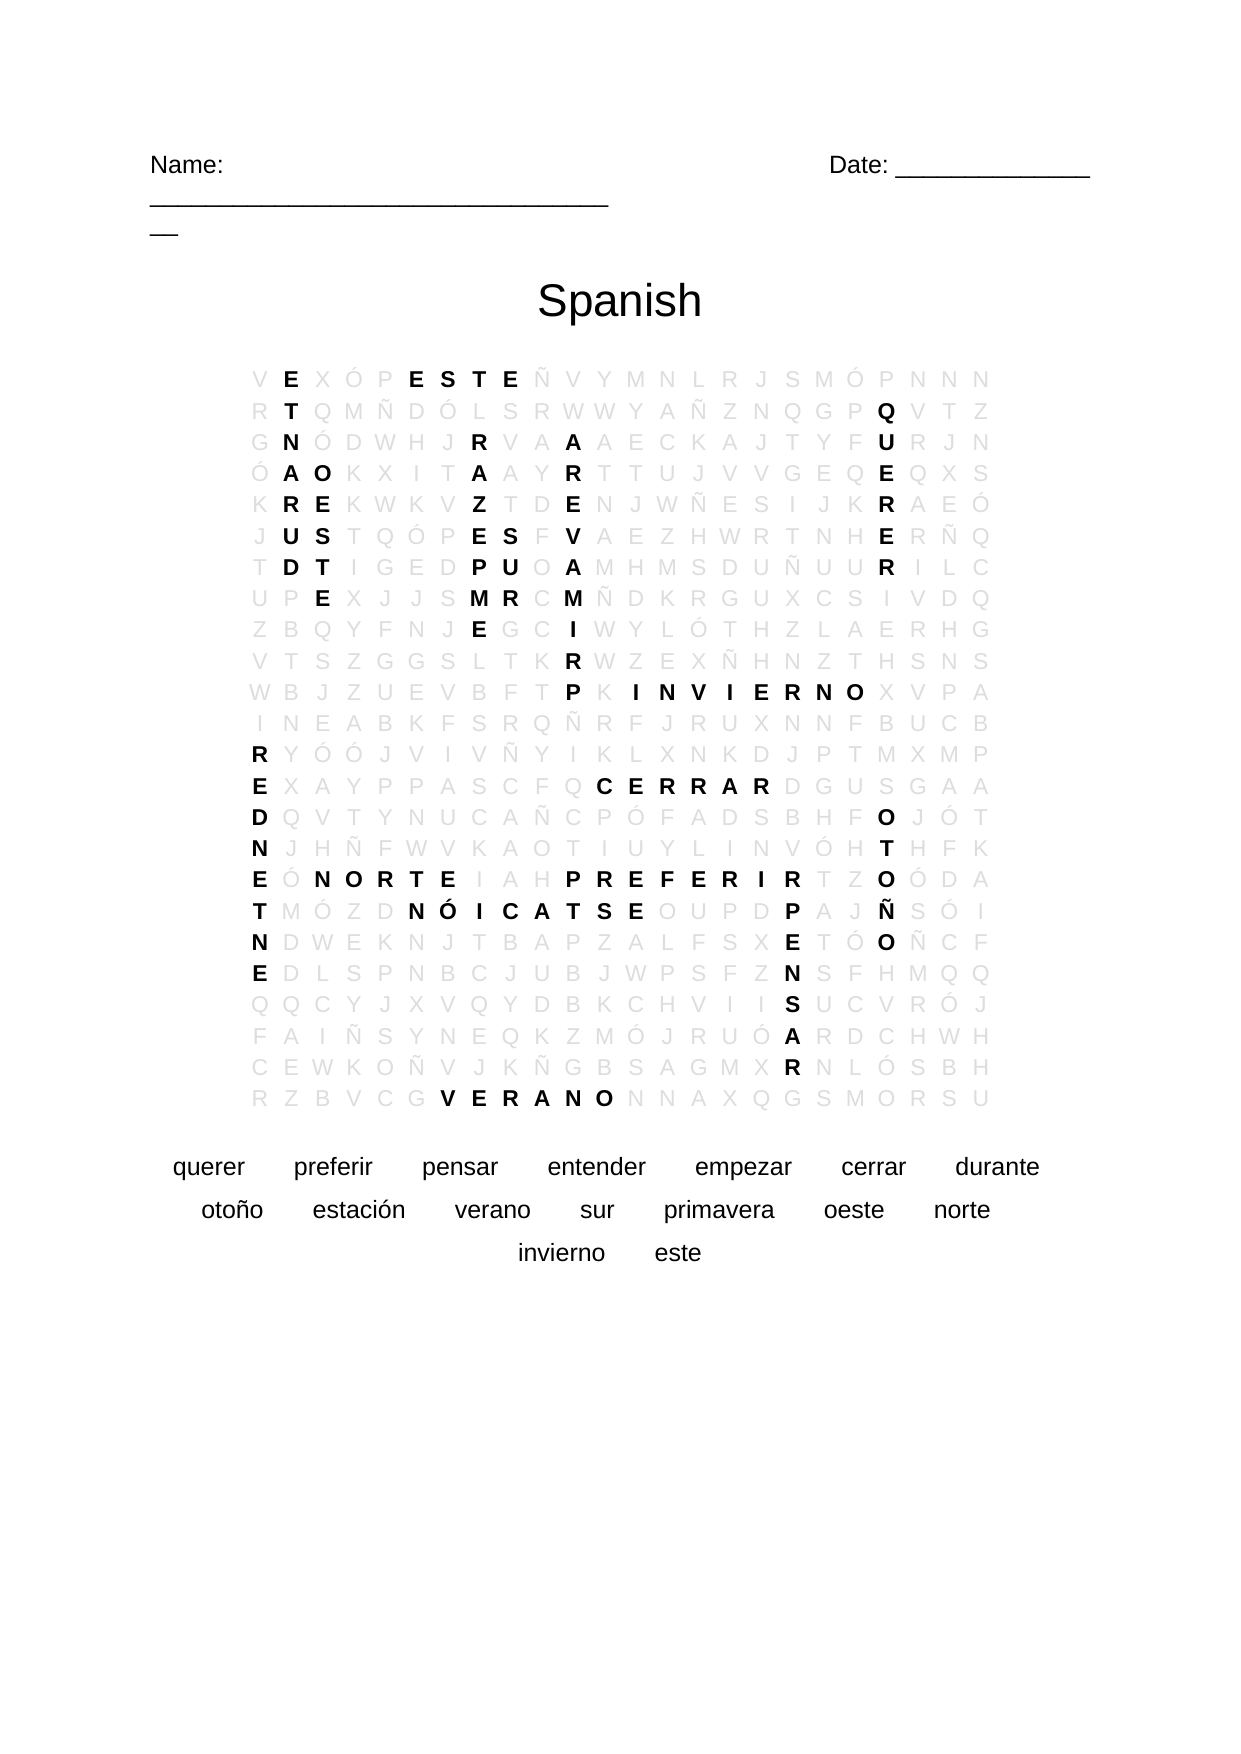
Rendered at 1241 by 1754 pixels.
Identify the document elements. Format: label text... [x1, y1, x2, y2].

table_cell N [401, 958, 432, 989]
table_cell A [526, 1083, 557, 1114]
table_cell A [589, 520, 620, 551]
table_cell Ó [683, 614, 714, 645]
table_cell I [589, 833, 620, 864]
table_cell V [558, 520, 589, 551]
table_cell T [338, 520, 369, 551]
table_cell N [777, 958, 808, 989]
table_cell S [683, 958, 714, 989]
table_cell T [495, 645, 526, 676]
table_cell Q [464, 989, 495, 1020]
table_cell F [620, 708, 651, 739]
table_cell L [464, 645, 495, 676]
table_cell N [401, 895, 432, 926]
table_cell S [432, 645, 463, 676]
table_header S [432, 364, 463, 395]
table_cell D [745, 895, 777, 926]
table_cell J [369, 989, 401, 1020]
table_cell V [683, 676, 714, 708]
table_cell O [369, 1051, 401, 1083]
table_cell S [777, 989, 808, 1020]
table_cell F [432, 708, 463, 739]
table_cell Z [275, 1083, 307, 1114]
table_cell K [714, 739, 745, 770]
table_cell A [777, 1020, 808, 1051]
table_cell X [745, 708, 777, 739]
table_cell V [464, 739, 495, 770]
table_cell G [558, 1051, 589, 1083]
table_cell S [307, 645, 338, 676]
table_cell N [934, 645, 965, 676]
table_cell B [871, 708, 902, 739]
table_cell E [620, 895, 651, 926]
table_cell Y [495, 989, 526, 1020]
table_cell U [369, 676, 401, 708]
table_cell T [275, 395, 307, 426]
table_cell Z [464, 489, 495, 520]
table_cell G [369, 551, 401, 583]
table_cell X [401, 989, 432, 1020]
table_cell K [683, 426, 714, 458]
table_cell L [464, 395, 495, 426]
table_cell W [369, 426, 401, 458]
table_cell U [808, 551, 839, 583]
table_cell T [244, 551, 275, 583]
table_cell K [589, 676, 620, 708]
table_cell I [714, 676, 745, 708]
table_cell V [871, 989, 902, 1020]
table_cell A [620, 926, 651, 958]
table_cell D [275, 926, 307, 958]
table_cell Q [244, 989, 275, 1020]
table_cell A [558, 551, 589, 583]
table_cell R [902, 426, 933, 458]
table_cell P [840, 395, 871, 426]
table_cell M [714, 1051, 745, 1083]
table_cell E [871, 458, 902, 489]
table_cell N [620, 1083, 651, 1114]
table_cell N [401, 801, 432, 833]
table_cell R [495, 583, 526, 614]
table_cell A [934, 770, 965, 801]
table_cell E [464, 520, 495, 551]
table_cell V [307, 801, 338, 833]
table_cell S [965, 458, 996, 489]
table_cell C [651, 426, 683, 458]
table_cell N [745, 395, 777, 426]
table_cell T [714, 614, 745, 645]
table_cell E [307, 583, 338, 614]
table_cell F [495, 676, 526, 708]
table_cell T [871, 833, 902, 864]
table_cell N [432, 1020, 463, 1051]
table_cell T [808, 926, 839, 958]
table_cell N [777, 708, 808, 739]
table_cell R [902, 989, 933, 1020]
table_cell M [902, 958, 933, 989]
table_cell N [651, 676, 683, 708]
table_cell G [965, 614, 996, 645]
table_cell J [401, 583, 432, 614]
table_cell U [526, 958, 557, 989]
table_cell A [808, 895, 839, 926]
table_cell L [620, 739, 651, 770]
table_cell P [589, 801, 620, 833]
table_cell E [683, 864, 714, 895]
table_cell S [965, 645, 996, 676]
table_cell T [558, 895, 589, 926]
table_cell N [777, 645, 808, 676]
table_cell P [558, 676, 589, 708]
table_cell N [307, 864, 338, 895]
table_cell C [526, 614, 557, 645]
table_cell A [965, 864, 996, 895]
table_cell E [871, 520, 902, 551]
table_cell C [369, 1083, 401, 1114]
table_cell Q [965, 958, 996, 989]
table_cell Q [965, 520, 996, 551]
table_cell B [307, 1083, 338, 1114]
table_cell Ñ [526, 801, 557, 833]
table_cell S [714, 926, 745, 958]
table_cell Y [369, 801, 401, 833]
table_cell M [934, 739, 965, 770]
table_cell D [934, 583, 965, 614]
table_cell J [275, 833, 307, 864]
table_cell H [871, 645, 902, 676]
table_cell P [965, 739, 996, 770]
table_cell K [840, 489, 871, 520]
table_header P [871, 364, 902, 395]
table_cell M [840, 1083, 871, 1114]
table_cell T [777, 520, 808, 551]
table_cell R [902, 614, 933, 645]
table_cell J [777, 739, 808, 770]
table_cell U [683, 895, 714, 926]
table_cell Ó [871, 1051, 902, 1083]
table_cell O [871, 864, 902, 895]
table_cell L [808, 614, 839, 645]
table_cell I [745, 864, 777, 895]
table_cell R [526, 395, 557, 426]
table_cell R [683, 1020, 714, 1051]
table_cell W [934, 1020, 965, 1051]
table_cell R [902, 1083, 933, 1114]
table_cell I [464, 895, 495, 926]
table_cell I [902, 551, 933, 583]
table_cell S [620, 1051, 651, 1083]
table_cell D [840, 1020, 871, 1051]
table_cell D [401, 395, 432, 426]
table_cell K [495, 1051, 526, 1083]
table_cell J [651, 708, 683, 739]
table_cell Ó [401, 520, 432, 551]
table_cell Z [620, 645, 651, 676]
table_cell Z [338, 676, 369, 708]
table_cell S [432, 583, 463, 614]
table_cell R [777, 864, 808, 895]
table_cell X [369, 458, 401, 489]
table_cell C [464, 801, 495, 833]
table_cell Y [338, 614, 369, 645]
table_cell P [808, 739, 839, 770]
table_cell J [369, 583, 401, 614]
table_cell Y [526, 739, 557, 770]
table_cell Z [714, 395, 745, 426]
table_cell K [965, 833, 996, 864]
table_cell J [840, 895, 871, 926]
table_cell F [714, 958, 745, 989]
table_cell R [777, 1051, 808, 1083]
table_cell W [651, 489, 683, 520]
table_cell V [495, 426, 526, 458]
table_cell A [526, 895, 557, 926]
table_cell U [808, 989, 839, 1020]
table_cell G [902, 770, 933, 801]
table_cell J [683, 458, 714, 489]
table_cell T [558, 833, 589, 864]
table_cell T [840, 739, 871, 770]
table_cell X [902, 739, 933, 770]
table_cell P [558, 864, 589, 895]
table_cell A [651, 395, 683, 426]
table_cell W [558, 395, 589, 426]
table_cell F [840, 958, 871, 989]
table_cell Ñ [495, 739, 526, 770]
table_cell D [526, 989, 557, 1020]
table_cell A [651, 1051, 683, 1083]
table_header E [495, 364, 526, 395]
table_header E [275, 364, 307, 395]
table_cell S [934, 1083, 965, 1114]
table_cell I [432, 739, 463, 770]
table_cell L [683, 833, 714, 864]
table_cell S [840, 583, 871, 614]
table_cell J [369, 739, 401, 770]
table_cell F [651, 801, 683, 833]
table_cell I [558, 614, 589, 645]
table_cell C [526, 583, 557, 614]
table_cell H [401, 426, 432, 458]
table_cell E [464, 1083, 495, 1114]
table_cell Q [275, 801, 307, 833]
table_cell B [558, 989, 589, 1020]
table_cell E [745, 676, 777, 708]
table_cell V [777, 833, 808, 864]
table_cell A [683, 1083, 714, 1114]
table_cell V [244, 645, 275, 676]
table_cell R [558, 645, 589, 676]
table_cell K [338, 489, 369, 520]
table_cell N [808, 1051, 839, 1083]
table_cell Q [558, 770, 589, 801]
table_cell M [589, 1020, 620, 1051]
table_cell K [401, 489, 432, 520]
table_header N [651, 364, 683, 395]
table_cell R [902, 520, 933, 551]
table_cell Ñ [338, 833, 369, 864]
table_cell G [683, 1051, 714, 1083]
table_cell Y [808, 426, 839, 458]
text querer preferir pensar entender empezar cerrar durante otoño estación verano sur primavera oeste norte invierno este [150, 1151, 1090, 1266]
table_cell Z [338, 895, 369, 926]
table_cell Ñ [871, 895, 902, 926]
table_cell A [526, 926, 557, 958]
table_cell X [275, 770, 307, 801]
table_cell E [714, 489, 745, 520]
table_cell L [307, 958, 338, 989]
table_cell F [840, 708, 871, 739]
table_cell V [902, 676, 933, 708]
table_cell K [526, 645, 557, 676]
table_cell Ó [934, 801, 965, 833]
table_header P [369, 364, 401, 395]
table_cell F [934, 833, 965, 864]
table_header T [464, 364, 495, 395]
table_cell V [432, 833, 463, 864]
table_cell Q [934, 958, 965, 989]
table_cell M [464, 583, 495, 614]
table_cell H [965, 1020, 996, 1051]
table_cell L [934, 551, 965, 583]
table_cell O [338, 864, 369, 895]
table_header V [244, 364, 275, 395]
table_cell V [683, 989, 714, 1020]
table_cell B [275, 676, 307, 708]
table_cell U [432, 801, 463, 833]
table_cell Ó [275, 864, 307, 895]
table_cell I [244, 708, 275, 739]
table_header Ó [840, 364, 871, 395]
table_cell K [401, 708, 432, 739]
table_cell O [589, 1083, 620, 1114]
table_cell Ó [432, 895, 463, 926]
table_cell E [871, 614, 902, 645]
table_cell E [620, 520, 651, 551]
table_cell P [464, 551, 495, 583]
table_cell Z [777, 614, 808, 645]
table_cell P [651, 958, 683, 989]
table_cell R [558, 458, 589, 489]
table_cell A [840, 614, 871, 645]
table_cell C [495, 770, 526, 801]
table_cell S [745, 801, 777, 833]
table_cell K [651, 583, 683, 614]
table_cell H [965, 1051, 996, 1083]
title Spanish [150, 274, 1090, 326]
table_cell A [495, 833, 526, 864]
table_cell F [651, 864, 683, 895]
table_cell M [871, 739, 902, 770]
table_cell V [714, 458, 745, 489]
table_cell Ó [307, 426, 338, 458]
table_cell F [840, 801, 871, 833]
table_cell F [965, 926, 996, 958]
table_cell U [714, 1020, 745, 1051]
table_cell B [495, 926, 526, 958]
table_cell C [620, 989, 651, 1020]
table_cell Z [745, 958, 777, 989]
table_cell I [620, 676, 651, 708]
table_cell M [275, 895, 307, 926]
table_cell Q [526, 708, 557, 739]
table_cell B [369, 708, 401, 739]
table_cell R [714, 864, 745, 895]
table_cell W [589, 645, 620, 676]
table_cell T [307, 551, 338, 583]
table_cell G [244, 426, 275, 458]
table_cell J [464, 1051, 495, 1083]
table_header Ó [338, 364, 369, 395]
table_cell Ñ [589, 583, 620, 614]
table_cell Ó [620, 801, 651, 833]
table_cell W [620, 958, 651, 989]
table_cell Ñ [401, 1051, 432, 1083]
table_cell U [651, 458, 683, 489]
table_cell X [683, 645, 714, 676]
table_cell U [871, 426, 902, 458]
table_cell T [526, 676, 557, 708]
table_cell I [714, 833, 745, 864]
table_cell J [745, 426, 777, 458]
table_cell Ñ [683, 395, 714, 426]
table_cell K [244, 489, 275, 520]
table_cell P [714, 895, 745, 926]
table_cell E [338, 926, 369, 958]
table_header E [401, 364, 432, 395]
table_cell V [432, 676, 463, 708]
table_cell Y [401, 1020, 432, 1051]
table_cell D [432, 551, 463, 583]
table_cell P [934, 676, 965, 708]
table_cell T [965, 801, 996, 833]
table_cell P [432, 520, 463, 551]
table_cell Ó [840, 926, 871, 958]
table_cell G [495, 614, 526, 645]
table_header J [745, 364, 777, 395]
table_cell S [369, 1020, 401, 1051]
table_cell A [526, 426, 557, 458]
table_cell A [464, 458, 495, 489]
table_cell U [840, 770, 871, 801]
table_header M [808, 364, 839, 395]
table_cell Q [902, 458, 933, 489]
table_cell I [714, 989, 745, 1020]
table_cell S [464, 708, 495, 739]
table_header Date: ______________ [620, 150, 1090, 274]
table_cell D [244, 801, 275, 833]
table_cell R [871, 489, 902, 520]
table_cell S [808, 958, 839, 989]
table_cell H [745, 645, 777, 676]
table_cell Z [651, 520, 683, 551]
table_cell D [338, 426, 369, 458]
table_cell I [745, 989, 777, 1020]
table_cell A [683, 801, 714, 833]
table_cell F [526, 520, 557, 551]
table_cell Ó [934, 989, 965, 1020]
table_cell N [275, 708, 307, 739]
table_cell E [432, 864, 463, 895]
table_cell G [777, 458, 808, 489]
table_cell S [808, 1083, 839, 1114]
table_cell E [651, 645, 683, 676]
table_header N [902, 364, 933, 395]
table_cell H [307, 833, 338, 864]
table_cell Ñ [902, 926, 933, 958]
table_cell V [432, 489, 463, 520]
table_cell V [338, 1083, 369, 1114]
table_cell S [589, 895, 620, 926]
table_cell I [777, 489, 808, 520]
table_cell L [651, 926, 683, 958]
table_cell C [808, 583, 839, 614]
table_cell Q [840, 458, 871, 489]
table_cell C [558, 801, 589, 833]
table_cell F [369, 833, 401, 864]
table_cell T [589, 458, 620, 489]
table_cell A [495, 458, 526, 489]
table_cell T [338, 801, 369, 833]
table_cell D [275, 958, 307, 989]
table_cell Q [369, 520, 401, 551]
table_cell B [275, 614, 307, 645]
table_cell A [338, 708, 369, 739]
table_cell I [871, 583, 902, 614]
table_cell R [808, 1020, 839, 1051]
table_cell R [244, 395, 275, 426]
table_cell S [745, 489, 777, 520]
table_cell S [464, 770, 495, 801]
table_header N [965, 364, 996, 395]
table_cell A [714, 426, 745, 458]
table_cell H [840, 520, 871, 551]
table_cell B [589, 1051, 620, 1083]
table_cell E [307, 708, 338, 739]
table_cell I [965, 895, 996, 926]
table_cell Q [745, 1083, 777, 1114]
table_cell E [620, 864, 651, 895]
table_cell H [808, 801, 839, 833]
table_header M [620, 364, 651, 395]
table_header N [934, 364, 965, 395]
table_cell J [244, 520, 275, 551]
table_cell H [745, 614, 777, 645]
table_cell R [777, 676, 808, 708]
table_cell X [777, 583, 808, 614]
table_cell R [745, 770, 777, 801]
table_cell S [495, 395, 526, 426]
table_cell A [432, 770, 463, 801]
table_cell P [369, 958, 401, 989]
table_cell A [275, 1020, 307, 1051]
table_cell X [871, 676, 902, 708]
table_cell K [526, 1020, 557, 1051]
table_cell Ó [244, 458, 275, 489]
table_cell C [934, 926, 965, 958]
table_cell D [275, 551, 307, 583]
table_cell N [808, 520, 839, 551]
table_header L [683, 364, 714, 395]
table_cell R [589, 708, 620, 739]
table_cell Q [495, 1020, 526, 1051]
table_cell N [651, 1083, 683, 1114]
table_cell Ñ [714, 645, 745, 676]
table_cell G [808, 395, 839, 426]
table_cell N [589, 489, 620, 520]
table_cell U [745, 551, 777, 583]
table_cell E [401, 551, 432, 583]
table_cell N [275, 426, 307, 458]
table_cell R [683, 770, 714, 801]
table_cell T [840, 645, 871, 676]
table_cell D [745, 739, 777, 770]
table_cell W [244, 676, 275, 708]
table_cell R [244, 1083, 275, 1114]
table_cell U [745, 583, 777, 614]
table_header Name: ___________________________________ [150, 150, 620, 274]
table_cell O [871, 801, 902, 833]
table_cell P [777, 895, 808, 926]
table_cell E [401, 676, 432, 708]
table_cell V [432, 989, 463, 1020]
table_cell C [244, 1051, 275, 1083]
table_cell Q [307, 614, 338, 645]
table_cell Z [558, 1020, 589, 1051]
table_cell O [526, 551, 557, 583]
table_cell Ñ [526, 1051, 557, 1083]
table_cell R [683, 583, 714, 614]
table_cell G [369, 645, 401, 676]
table_cell E [307, 489, 338, 520]
table_cell J [651, 1020, 683, 1051]
table_cell U [495, 551, 526, 583]
table_cell Ñ [683, 489, 714, 520]
table_cell C [934, 708, 965, 739]
table_cell T [495, 489, 526, 520]
table_cell A [965, 770, 996, 801]
table_cell R [871, 551, 902, 583]
table_cell A [307, 770, 338, 801]
table_cell H [902, 1020, 933, 1051]
table_cell X [714, 1083, 745, 1114]
table_header X [307, 364, 338, 395]
table_cell Q [307, 395, 338, 426]
table_cell Q [871, 395, 902, 426]
table_cell H [934, 614, 965, 645]
table_cell C [495, 895, 526, 926]
table_cell Z [808, 645, 839, 676]
table_cell H [651, 989, 683, 1020]
table_header S [777, 364, 808, 395]
table_cell C [307, 989, 338, 1020]
table_cell F [683, 926, 714, 958]
table_cell C [871, 1020, 902, 1051]
table_cell F [369, 614, 401, 645]
table_cell Ñ [338, 1020, 369, 1051]
table_cell V [745, 458, 777, 489]
table_cell R [589, 864, 620, 895]
table_cell I [558, 739, 589, 770]
table_cell Z [244, 614, 275, 645]
table_cell N [244, 926, 275, 958]
table_cell F [526, 770, 557, 801]
table_cell R [651, 770, 683, 801]
table_cell D [714, 801, 745, 833]
table_cell Ó [307, 739, 338, 770]
table_cell T [620, 458, 651, 489]
table_cell Ó [902, 864, 933, 895]
table_cell E [808, 458, 839, 489]
table_cell U [965, 1083, 996, 1114]
table_cell E [620, 770, 651, 801]
table_cell B [777, 801, 808, 833]
table_cell M [651, 551, 683, 583]
table_cell K [369, 926, 401, 958]
table_cell A [495, 801, 526, 833]
table_cell J [432, 926, 463, 958]
table_cell W [714, 520, 745, 551]
table_cell P [558, 926, 589, 958]
table_cell Ó [338, 739, 369, 770]
table_cell T [244, 895, 275, 926]
table_cell D [526, 489, 557, 520]
table_cell O [871, 1083, 902, 1114]
table_cell G [808, 770, 839, 801]
table_cell A [714, 770, 745, 801]
table_cell J [965, 989, 996, 1020]
table_cell C [840, 989, 871, 1020]
table_cell Ó [965, 489, 996, 520]
table_cell G [401, 1083, 432, 1114]
table_cell C [464, 958, 495, 989]
table_cell Y [620, 614, 651, 645]
table_cell N [965, 426, 996, 458]
table_cell R [745, 520, 777, 551]
table_cell E [558, 489, 589, 520]
table_cell J [620, 489, 651, 520]
table_cell L [651, 614, 683, 645]
table_cell Ó [432, 395, 463, 426]
table_cell R [683, 708, 714, 739]
table_cell F [244, 1020, 275, 1051]
table_cell N [244, 833, 275, 864]
table_cell K [338, 1051, 369, 1083]
table_cell A [902, 489, 933, 520]
table_cell F [840, 426, 871, 458]
table_cell X [745, 926, 777, 958]
table_cell C [589, 770, 620, 801]
table_cell Ñ [934, 520, 965, 551]
table_cell T [934, 395, 965, 426]
table_cell B [432, 958, 463, 989]
table_cell S [495, 520, 526, 551]
table_cell I [307, 1020, 338, 1051]
table_cell N [808, 708, 839, 739]
table_cell S [902, 645, 933, 676]
table_cell J [495, 958, 526, 989]
table_cell W [401, 833, 432, 864]
table_cell I [401, 458, 432, 489]
table_cell K [464, 833, 495, 864]
table_cell Y [338, 770, 369, 801]
table_cell E [464, 614, 495, 645]
table_cell V [432, 1083, 463, 1114]
table_cell U [902, 708, 933, 739]
table_cell J [432, 426, 463, 458]
table_cell O [871, 926, 902, 958]
table_cell K [589, 739, 620, 770]
table_cell A [589, 426, 620, 458]
table_cell R [275, 489, 307, 520]
table_cell Ó [934, 895, 965, 926]
table_cell E [620, 426, 651, 458]
table_cell K [589, 989, 620, 1020]
table_cell H [840, 833, 871, 864]
table_cell N [745, 833, 777, 864]
table_cell R [244, 739, 275, 770]
table_cell R [369, 864, 401, 895]
table_cell O [526, 833, 557, 864]
table_cell T [275, 645, 307, 676]
table_cell U [244, 583, 275, 614]
table_cell Q [965, 583, 996, 614]
table_cell T [432, 458, 463, 489]
table_cell X [338, 583, 369, 614]
table_cell Q [275, 989, 307, 1020]
table_cell Z [840, 864, 871, 895]
table_cell S [683, 551, 714, 583]
table_cell H [683, 520, 714, 551]
table_cell S [871, 770, 902, 801]
table_cell W [307, 1051, 338, 1083]
table_cell J [589, 958, 620, 989]
table_cell U [275, 520, 307, 551]
table_cell T [464, 926, 495, 958]
table_cell P [401, 770, 432, 801]
table_cell Y [620, 395, 651, 426]
table_cell Ñ [777, 551, 808, 583]
table_cell E [934, 489, 965, 520]
table_cell W [307, 926, 338, 958]
table_cell W [369, 489, 401, 520]
table_cell S [902, 895, 933, 926]
table_cell S [902, 1051, 933, 1083]
table_cell J [808, 489, 839, 520]
table_cell E [244, 958, 275, 989]
table_cell Y [338, 989, 369, 1020]
table_cell U [620, 833, 651, 864]
table_cell X [745, 1051, 777, 1083]
table_cell D [714, 551, 745, 583]
table_cell L [840, 1051, 871, 1083]
table_cell O [307, 458, 338, 489]
table_cell N [683, 739, 714, 770]
table_cell O [840, 676, 871, 708]
table_cell Z [589, 926, 620, 958]
table_cell E [777, 926, 808, 958]
table_cell S [338, 958, 369, 989]
table_cell E [244, 770, 275, 801]
table_cell J [902, 801, 933, 833]
table_cell Z [965, 395, 996, 426]
table_cell X [934, 458, 965, 489]
table_cell Y [275, 739, 307, 770]
table_cell G [777, 1083, 808, 1114]
table_cell T [777, 426, 808, 458]
table_cell T [808, 864, 839, 895]
table_cell E [244, 864, 275, 895]
table_cell V [432, 1051, 463, 1083]
table_header R [714, 364, 745, 395]
table_cell Ó [808, 833, 839, 864]
table_cell E [464, 1020, 495, 1051]
table_cell U [840, 551, 871, 583]
table_cell Ñ [558, 708, 589, 739]
table_cell J [307, 676, 338, 708]
table_cell G [401, 645, 432, 676]
table_cell M [558, 583, 589, 614]
table_cell H [526, 864, 557, 895]
table_cell D [777, 770, 808, 801]
table_cell A [558, 426, 589, 458]
table_cell R [464, 426, 495, 458]
table_cell M [589, 551, 620, 583]
table_cell H [871, 958, 902, 989]
table_cell U [714, 708, 745, 739]
table_cell P [275, 583, 307, 614]
table_cell I [338, 551, 369, 583]
table_cell Ó [620, 1020, 651, 1051]
table_cell N [401, 614, 432, 645]
table_cell P [369, 770, 401, 801]
table_cell R [495, 1083, 526, 1114]
table_header V [558, 364, 589, 395]
table_cell R [495, 708, 526, 739]
table_cell T [401, 864, 432, 895]
table_cell D [369, 895, 401, 926]
table_cell V [902, 583, 933, 614]
table_header Ñ [526, 364, 557, 395]
table_cell N [401, 926, 432, 958]
table_cell Z [338, 645, 369, 676]
table_cell D [934, 864, 965, 895]
table_cell K [338, 458, 369, 489]
table_cell S [307, 520, 338, 551]
table_header Y [589, 364, 620, 395]
table_cell O [651, 895, 683, 926]
table_cell W [589, 395, 620, 426]
table_cell B [464, 676, 495, 708]
table_cell A [965, 676, 996, 708]
table_cell W [589, 614, 620, 645]
table_cell A [495, 864, 526, 895]
table_cell Y [526, 458, 557, 489]
table_cell H [620, 551, 651, 583]
table_cell Q [777, 395, 808, 426]
table_cell D [620, 583, 651, 614]
table_cell B [965, 708, 996, 739]
table_cell Ó [745, 1020, 777, 1051]
table_cell V [401, 739, 432, 770]
table_cell M [338, 395, 369, 426]
table_cell Ñ [369, 395, 401, 426]
table_cell E [275, 1051, 307, 1083]
table_cell N [558, 1083, 589, 1114]
table_cell Y [651, 833, 683, 864]
table_cell Ó [307, 895, 338, 926]
table_cell X [651, 739, 683, 770]
table_cell I [464, 864, 495, 895]
table_cell A [275, 458, 307, 489]
table_cell V [902, 395, 933, 426]
table_cell B [558, 958, 589, 989]
table_cell N [808, 676, 839, 708]
table_cell J [432, 614, 463, 645]
table_cell C [965, 551, 996, 583]
table_cell H [902, 833, 933, 864]
table_cell G [714, 583, 745, 614]
table_cell J [934, 426, 965, 458]
table_cell B [934, 1051, 965, 1083]
